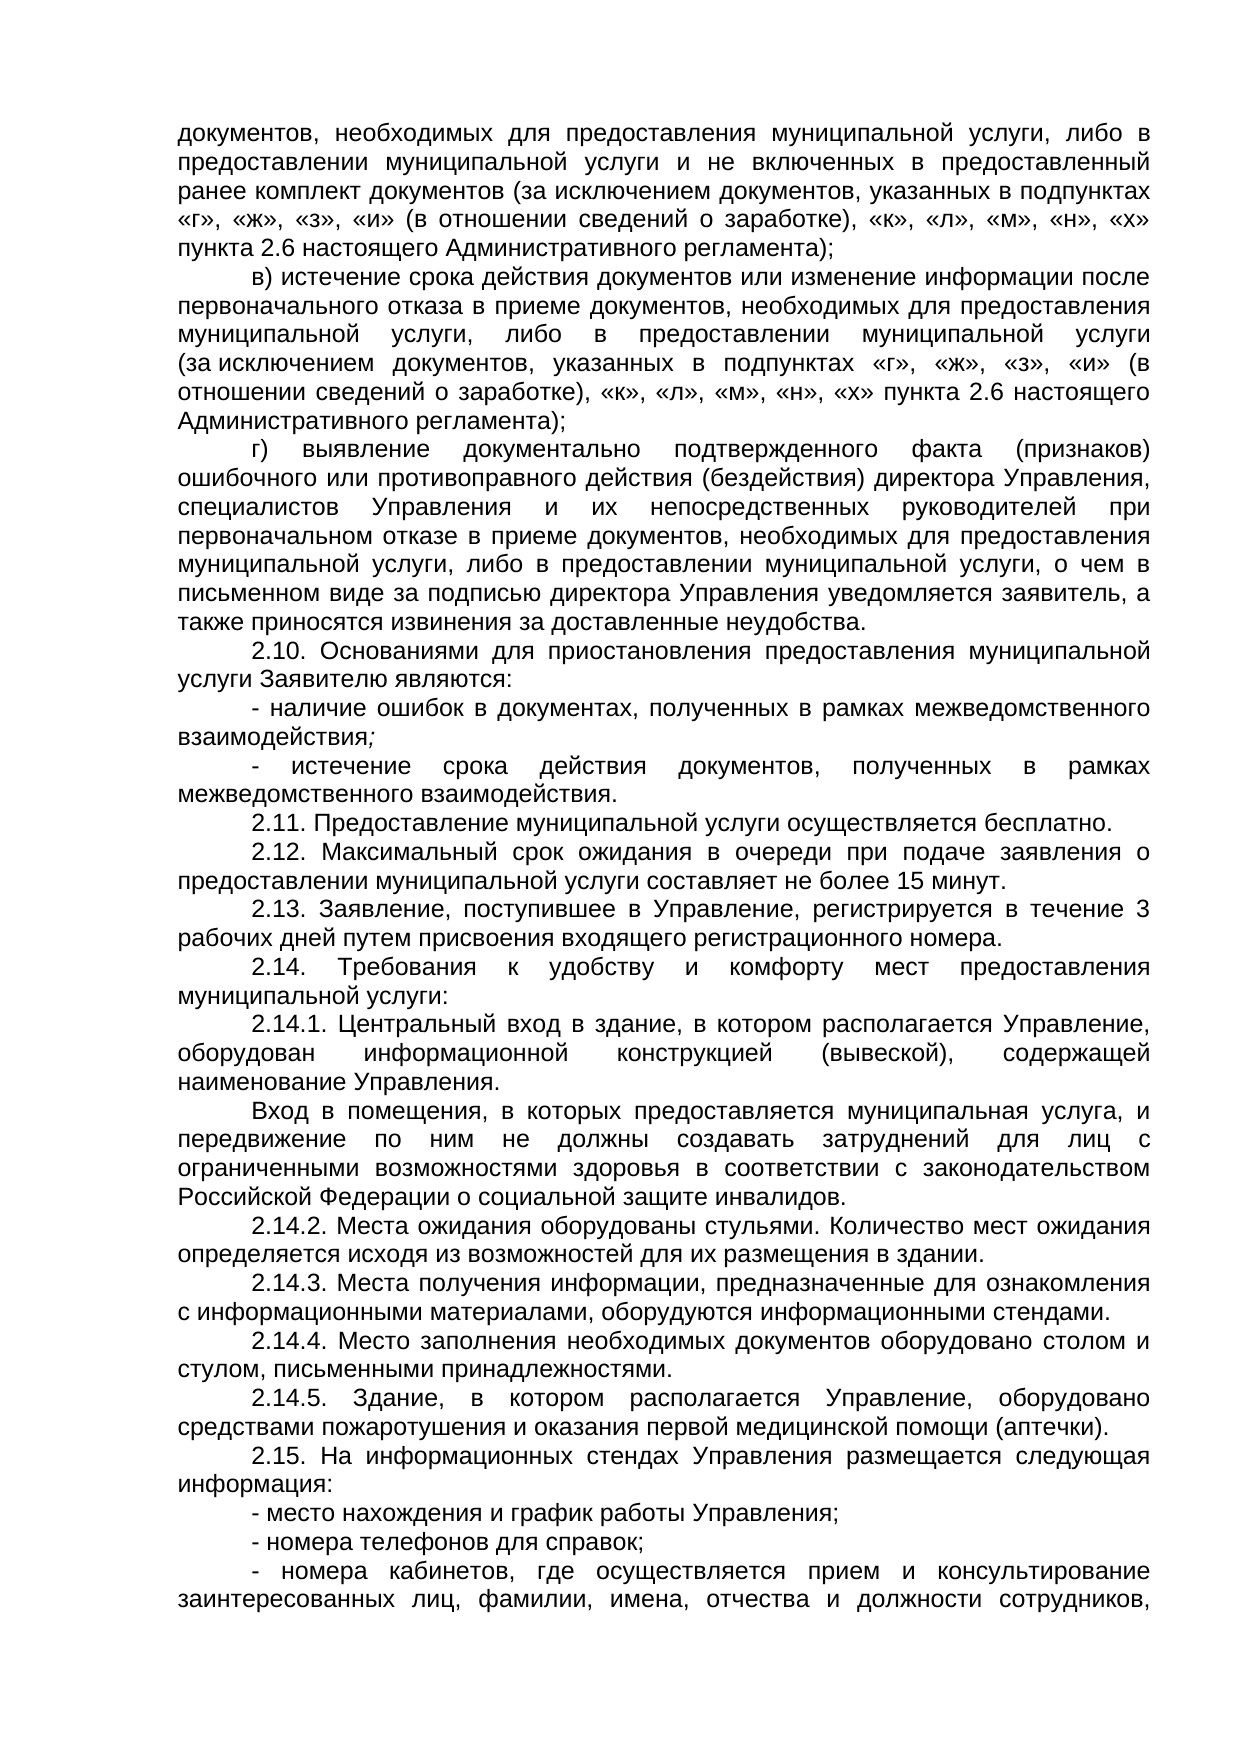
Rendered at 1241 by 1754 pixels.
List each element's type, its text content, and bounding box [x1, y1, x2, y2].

text 2.12. Максимальный срок ожидания в очереди при подаче заявления о предоставлении муниципальной услуги составляет не более 15 минут. [177, 837, 1152, 894]
text 2.14.1. Центральный вход в здание, в котором располагается Управление, оборудован информационной конструкцией (вывеской), содержащей наименование Управления. [177, 1009, 1152, 1096]
text г) выявление документально подтвержденного факта (признаков) ошибочного или противоправного действия (бездействия) директора Управления, специалистов Управления и их непосредственных руководителей при первоначальном отказе в приеме документов, необходимых для предоставления муниципальной услуги, либо в предоставлении муниципальной услуги, о чем в письменном виде за подписью директора Управления уведомляется заявитель, а также приносятся извинения за доставленные неудобства. [177, 434, 1152, 636]
text - наличие ошибок в документах, полученных в рамках межведомственного взаимодействия; [177, 693, 1152, 751]
text 2.14.5. Здание, в котором располагается Управление, оборудовано средствами пожаротушения и оказания первой медицинской помощи (аптечки). [177, 1383, 1152, 1441]
text 2.14. Требования к удобству и комфорту мест предоставления муниципальной услуги: [177, 952, 1152, 1009]
text 2.11. Предоставление муниципальной услуги осуществляется бесплатно. [177, 808, 1152, 837]
text - номера телефонов для справок; [177, 1527, 1152, 1556]
text Вход в помещения, в которых предоставляется муниципальная услуга, и передвижение по ним не должны создавать затруднений для лиц с ограниченными возможностями здоровья в соответствии с законодательством Российской Федерации о социальной защите инвалидов. [177, 1096, 1152, 1211]
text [177, 118, 1152, 262]
text - место нахождения и график работы Управления; [177, 1498, 1152, 1527]
text 2.14.3. Места получения информации, предназначенные для ознакомления с информационными материалами, оборудуются информационными стендами. [177, 1268, 1152, 1326]
text - истечение срока действия документов, полученных в рамках межведомственного взаимодействия. [177, 751, 1152, 808]
text в) истечение срока действия документов или изменение информации после первоначального отказа в приеме документов, необходимых для предоставления муниципальной услуги, либо в предоставлении муниципальной услуги (за исключением документов, указанных в подпунктах «г», «ж», «з», «и» (в отношении сведений о заработке), «к», «л», «м», «н», «х» пункта 2.6 настоящего Административного регламента); [177, 262, 1152, 434]
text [177, 1556, 1152, 1613]
text 2.10. Основаниями для приостановления предоставления муниципальной услуги Заявителю являются: [177, 636, 1152, 693]
text 2.13. Заявление, поступившее в Управление, регистрируется в течение 3 рабочих дней путем присвоения входящего регистрационного номера. [177, 894, 1152, 952]
text 2.14.2. Места ожидания оборудованы стульями. Количество мест ожидания определяется исходя из возможностей для их размещения в здании. [177, 1211, 1152, 1268]
text 2.15. На информационных стендах Управления размещается следующая информация: [177, 1441, 1152, 1498]
text 2.14.4. Место заполнения необходимых документов оборудовано столом и стулом, письменными принадлежностями. [177, 1326, 1152, 1383]
